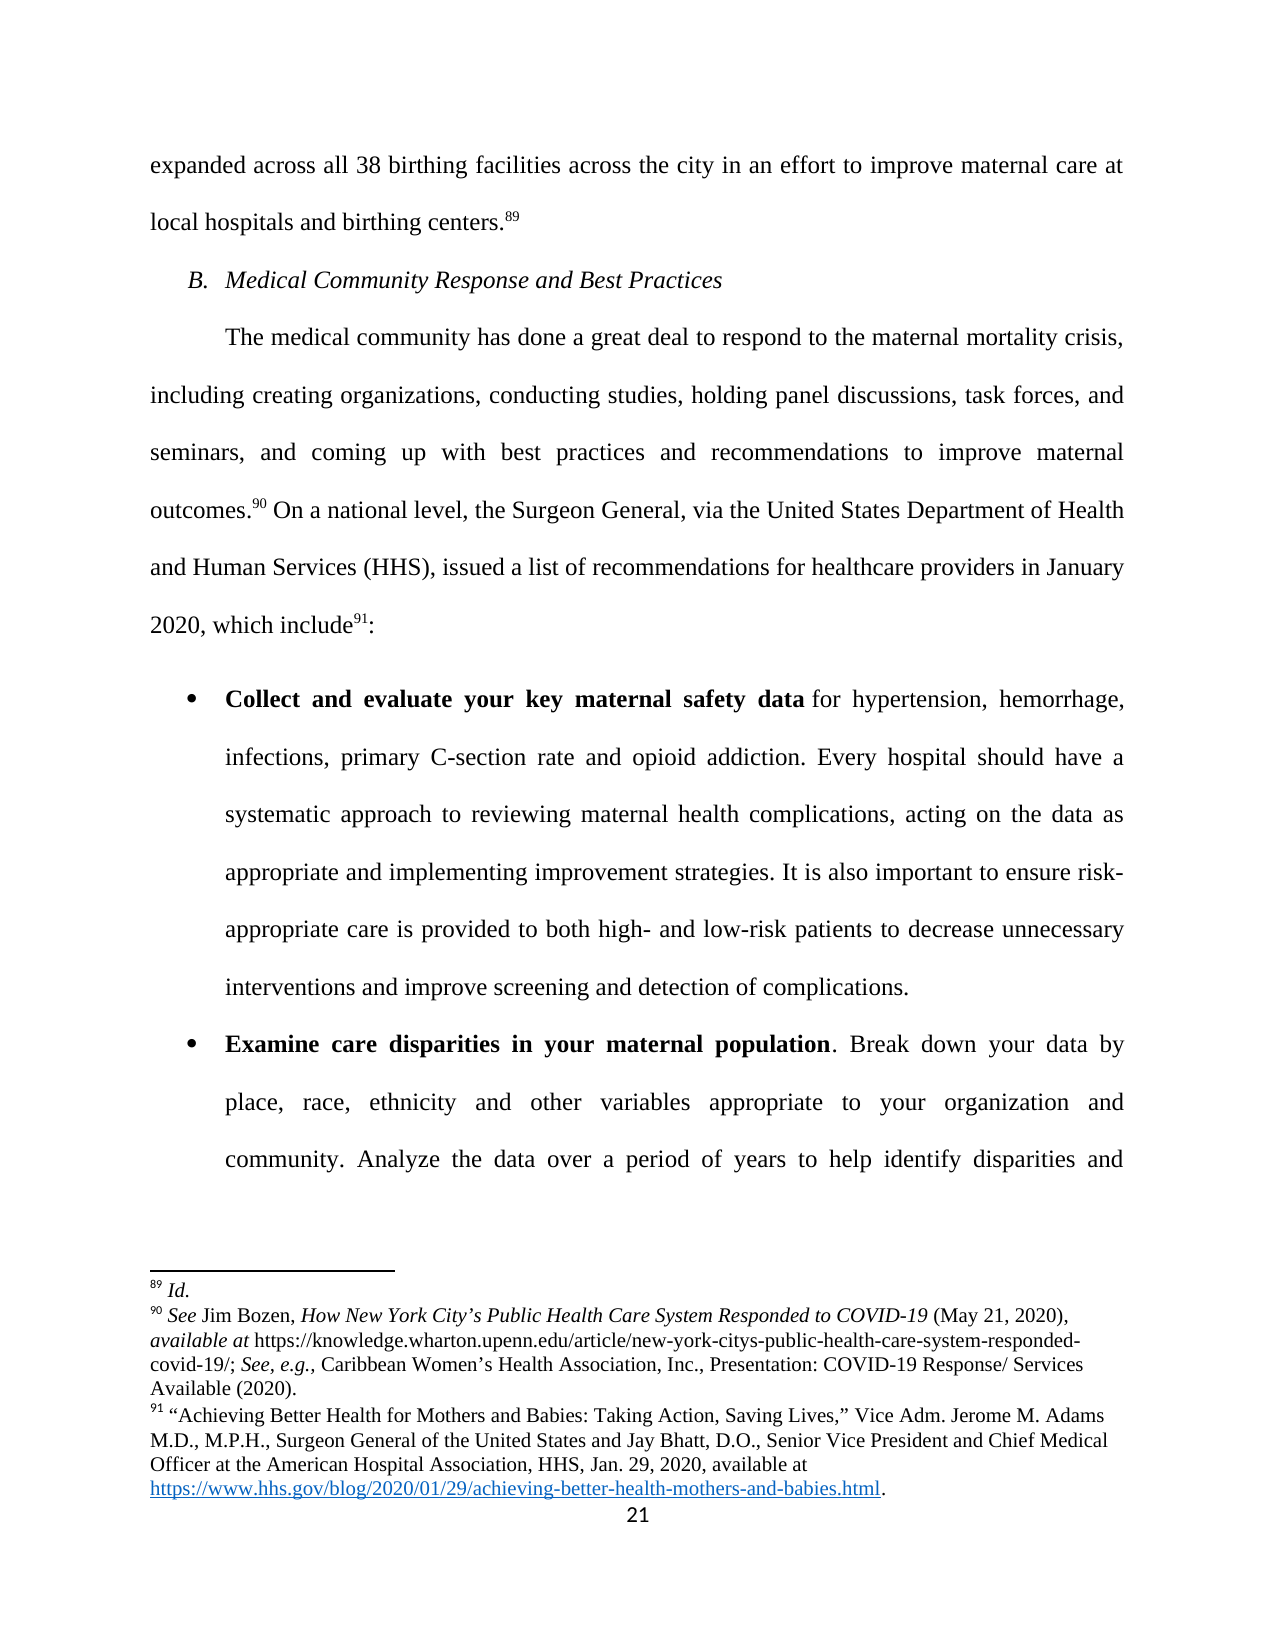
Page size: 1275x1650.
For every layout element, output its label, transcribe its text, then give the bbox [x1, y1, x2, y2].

list Collect and evaluate your key maternal safety data for hypertension, hemorrhage, infections, primary C-section rate and opioid addiction. Every hospital should have a systematic approach to reviewing maternal health complications, acting on the data as appropriate and implementing improvement strategies. It is also important to ensure risk-appropriate care is provided to both high- and low-risk patients to decrease unnecessary interventions and improve screening and detection of complications. [187, 684, 1125, 1000]
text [150, 150, 1125, 236]
text The medical community has done a great deal to respond to the maternal mortality crisis, including creating organizations, conducting studies, holding panel discussions, task forces, and seminars, and coming up with best practices and recommendations to improve maternal outcomes. On a national level, the Surgeon General, via the United States Department of Health and Human Services (HHS), issued a list of recommendations for healthcare providers in January 2020, which include: [150, 322, 1125, 639]
list Medical Community Response and Best Practices [187, 265, 1125, 294]
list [187, 1029, 1125, 1173]
